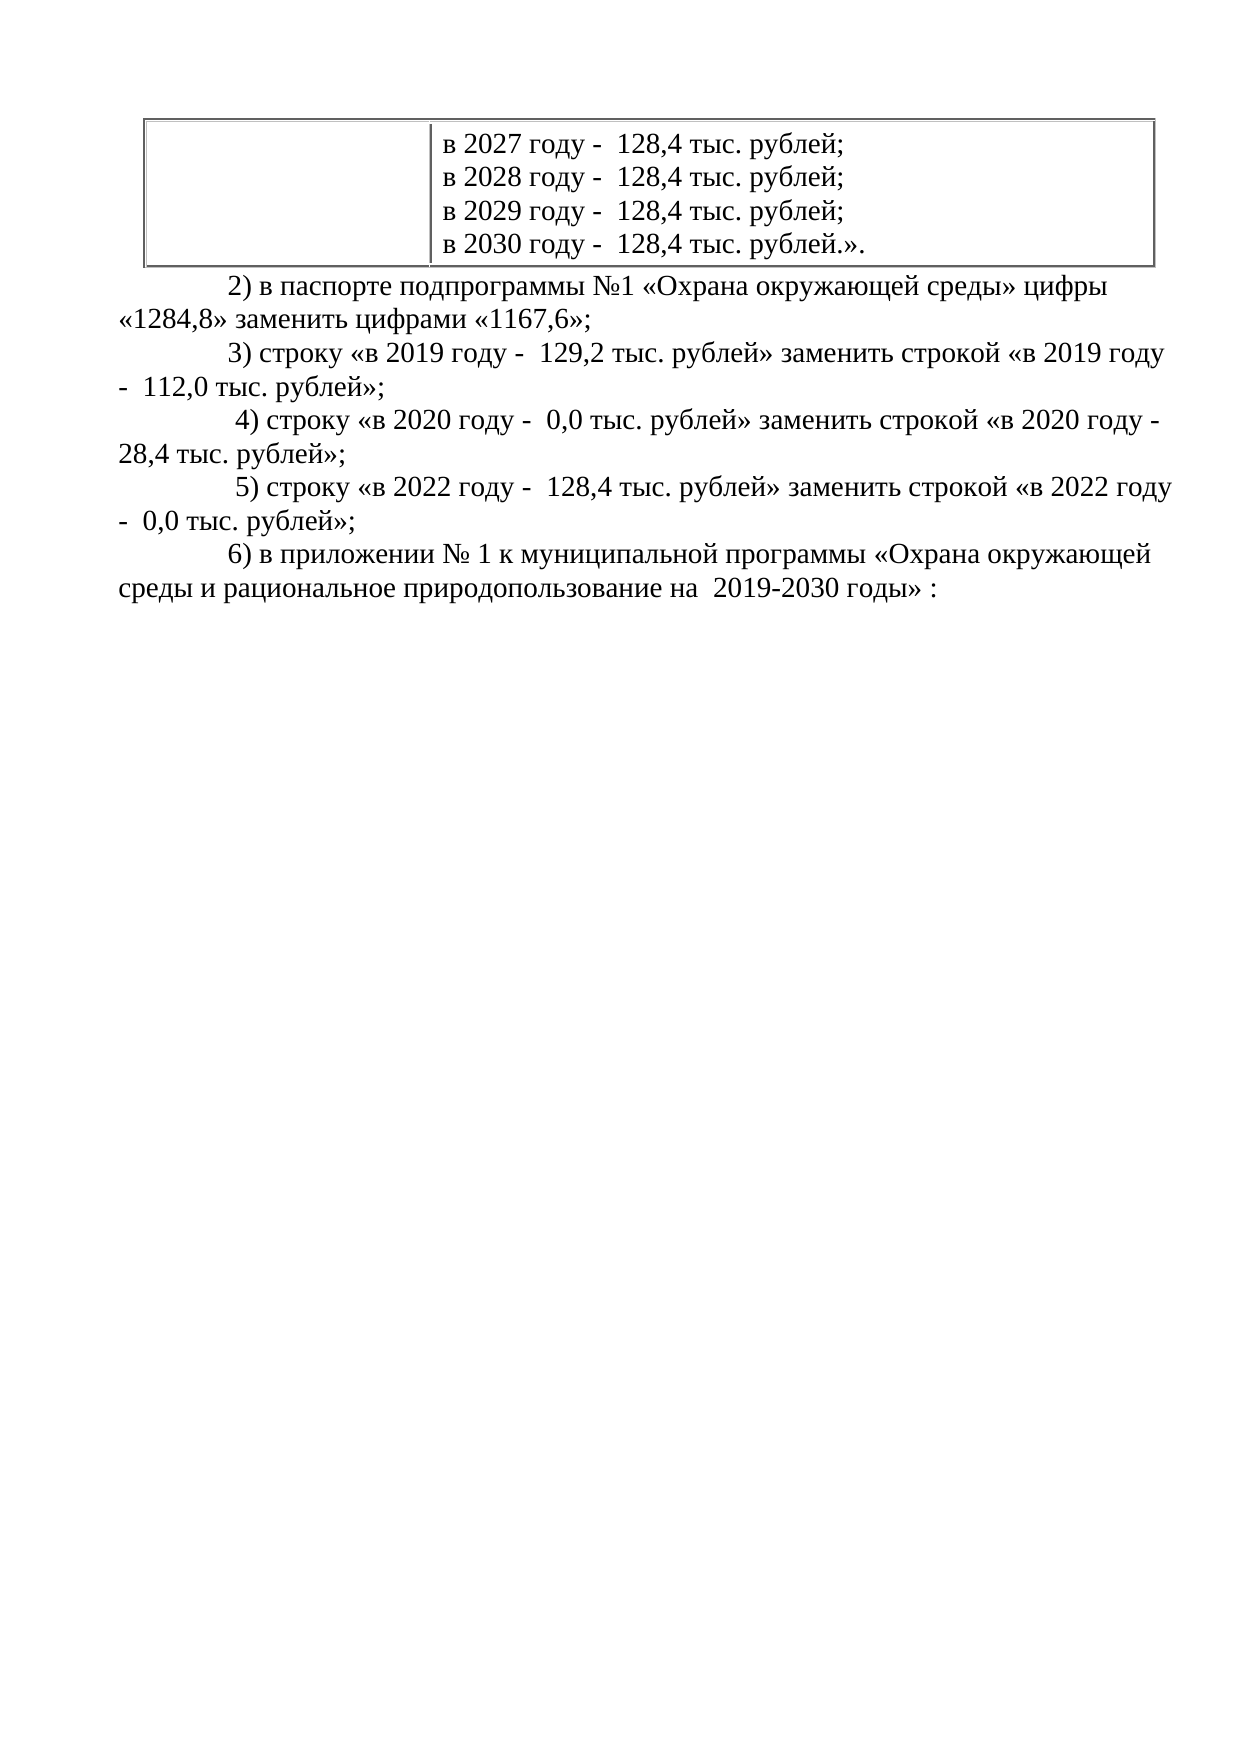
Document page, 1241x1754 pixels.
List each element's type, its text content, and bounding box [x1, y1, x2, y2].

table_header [147, 120, 430, 265]
text 6) в приложении № 1 к муниципальной программы «Охрана окружающей среды и рациональное природопользование на 2019-2030 годы» : [118, 536, 1181, 603]
text 2) в паспорте подпрограммы №1 «Охрана окружающей среды» цифры «1284,8» заменить цифрами «1167,6»; [118, 268, 1181, 335]
text 3) строку «в 2019 году - 129,2 тыс. рублей» заменить строкой «в 2019 году - 112,0 тыс. рублей»; [118, 335, 1181, 402]
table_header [430, 122, 1153, 265]
text 5) строку «в 2022 году - 128,4 тыс. рублей» заменить строкой «в 2022 году - 0,0 тыс. рублей»; [118, 469, 1181, 536]
text 4) строку «в 2020 году - 0,0 тыс. рублей» заменить строкой «в 2020 году - 28,4 тыс. рублей»; [118, 402, 1181, 469]
